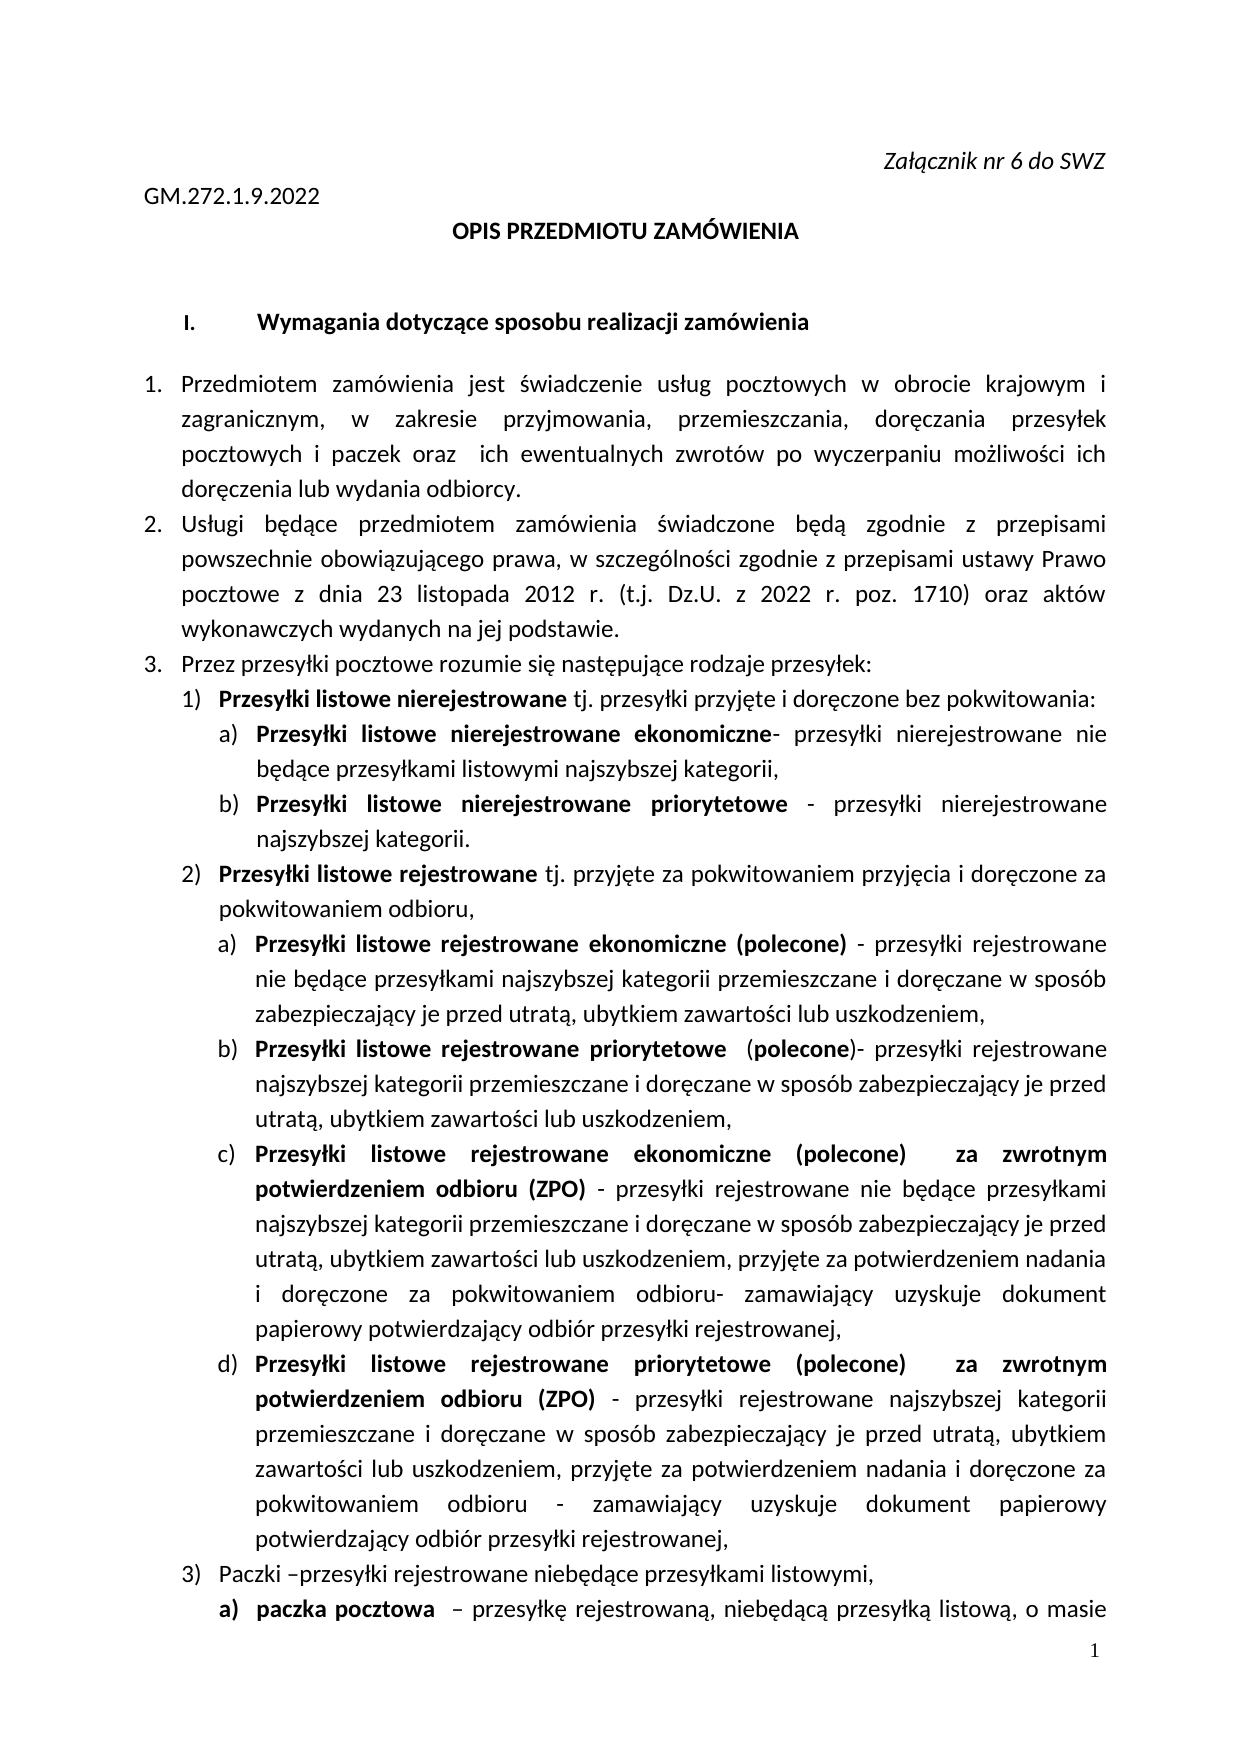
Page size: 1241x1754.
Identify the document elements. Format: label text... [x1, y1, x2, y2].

list Przesyłki listowe nierejestrowane tj. przesyłki przyjęte i doręczone bez pokwitowania: [181, 683, 1107, 714]
list Przez przesyłki pocztowe rozumie się następujące rodzaje przesyłek: [144, 648, 1107, 679]
text OPIS PRZEDMIOTU ZAMÓWIENIA [144, 215, 1107, 246]
list Przedmiotem zamówienia jest świadczenie usług pocztowych w obrocie krajowym i zagranicznym, w zakresie przyjmowania, przemieszczania, doręczania przesyłek pocztowych i paczek oraz ich ewentualnych zwrotów po wyczerpaniu możliwości ich doręczenia lub wydania odbiorcy. [144, 368, 1107, 504]
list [219, 1593, 1107, 1624]
list Przesyłki listowe rejestrowane ekonomiczne (polecone) - przesyłki rejestrowane nie będące przesyłkami najszybszej kategorii przemieszczane i doręczane w sposób zabezpieczający je przed utratą, ubytkiem zawartości lub uszkodzeniem, [217, 928, 1107, 1029]
text Załącznik nr 6 do SWZ [144, 145, 1107, 176]
list Przesyłki listowe rejestrowane priorytetowe (polecone)- przesyłki rejestrowane najszybszej kategorii przemieszczane i doręczane w sposób zabezpieczający je przed utratą, ubytkiem zawartości lub uszkodzeniem, [217, 1033, 1107, 1134]
text GM.272.1.9.2022 [144, 180, 1107, 211]
list Przesyłki listowe rejestrowane tj. przyjęte za pokwitowaniem przyjęcia i doręczone za pokwitowaniem odbioru, [181, 858, 1107, 924]
list Przesyłki listowe rejestrowane priorytetowe (polecone) za zwrotnym potwierdzeniem odbioru (ZPO) - przesyłki rejestrowane najszybszej kategorii przemieszczane i doręczane w sposób zabezpieczający je przed utratą, ubytkiem zawartości lub uszkodzeniem, przyjęte za potwierdzeniem nadania i doręczone za pokwitowaniem odbioru - zamawiający uzyskuje dokument papierowy potwierdzający odbiór przesyłki rejestrowanej, [217, 1348, 1107, 1554]
list Przesyłki listowe nierejestrowane priorytetowe - przesyłki nierejestrowane najszybszej kategorii. [219, 788, 1107, 854]
list Przesyłki listowe nierejestrowane ekonomiczne- przesyłki nierejestrowane nie będące przesyłkami listowymi najszybszej kategorii, [219, 718, 1107, 784]
list Przesyłki listowe rejestrowane ekonomiczne (polecone) za zwrotnym potwierdzeniem odbioru (ZPO) - przesyłki rejestrowane nie będące przesyłkami najszybszej kategorii przemieszczane i doręczane w sposób zabezpieczający je przed utratą, ubytkiem zawartości lub uszkodzeniem, przyjęte za potwierdzeniem nadania i doręczone za pokwitowaniem odbioru- zamawiający uzyskuje dokument papierowy potwierdzający odbiór przesyłki rejestrowanej, [217, 1138, 1107, 1344]
list Usługi będące przedmiotem zamówienia świadczone będą zgodnie z przepisami powszechnie obowiązującego prawa, w szczególności zgodnie z przepisami ustawy Prawo pocztowe z dnia 23 listopada 2012 r. (t.j. Dz.U. z 2022 r. poz. 1710) oraz aktów wykonawczych wydanych na jej podstawie. [144, 508, 1107, 644]
list Wymagania dotyczące sposobu realizacji zamówienia [144, 306, 1107, 337]
list Paczki –przesyłki rejestrowane niebędące przesyłkami listowymi, [181, 1558, 1107, 1589]
